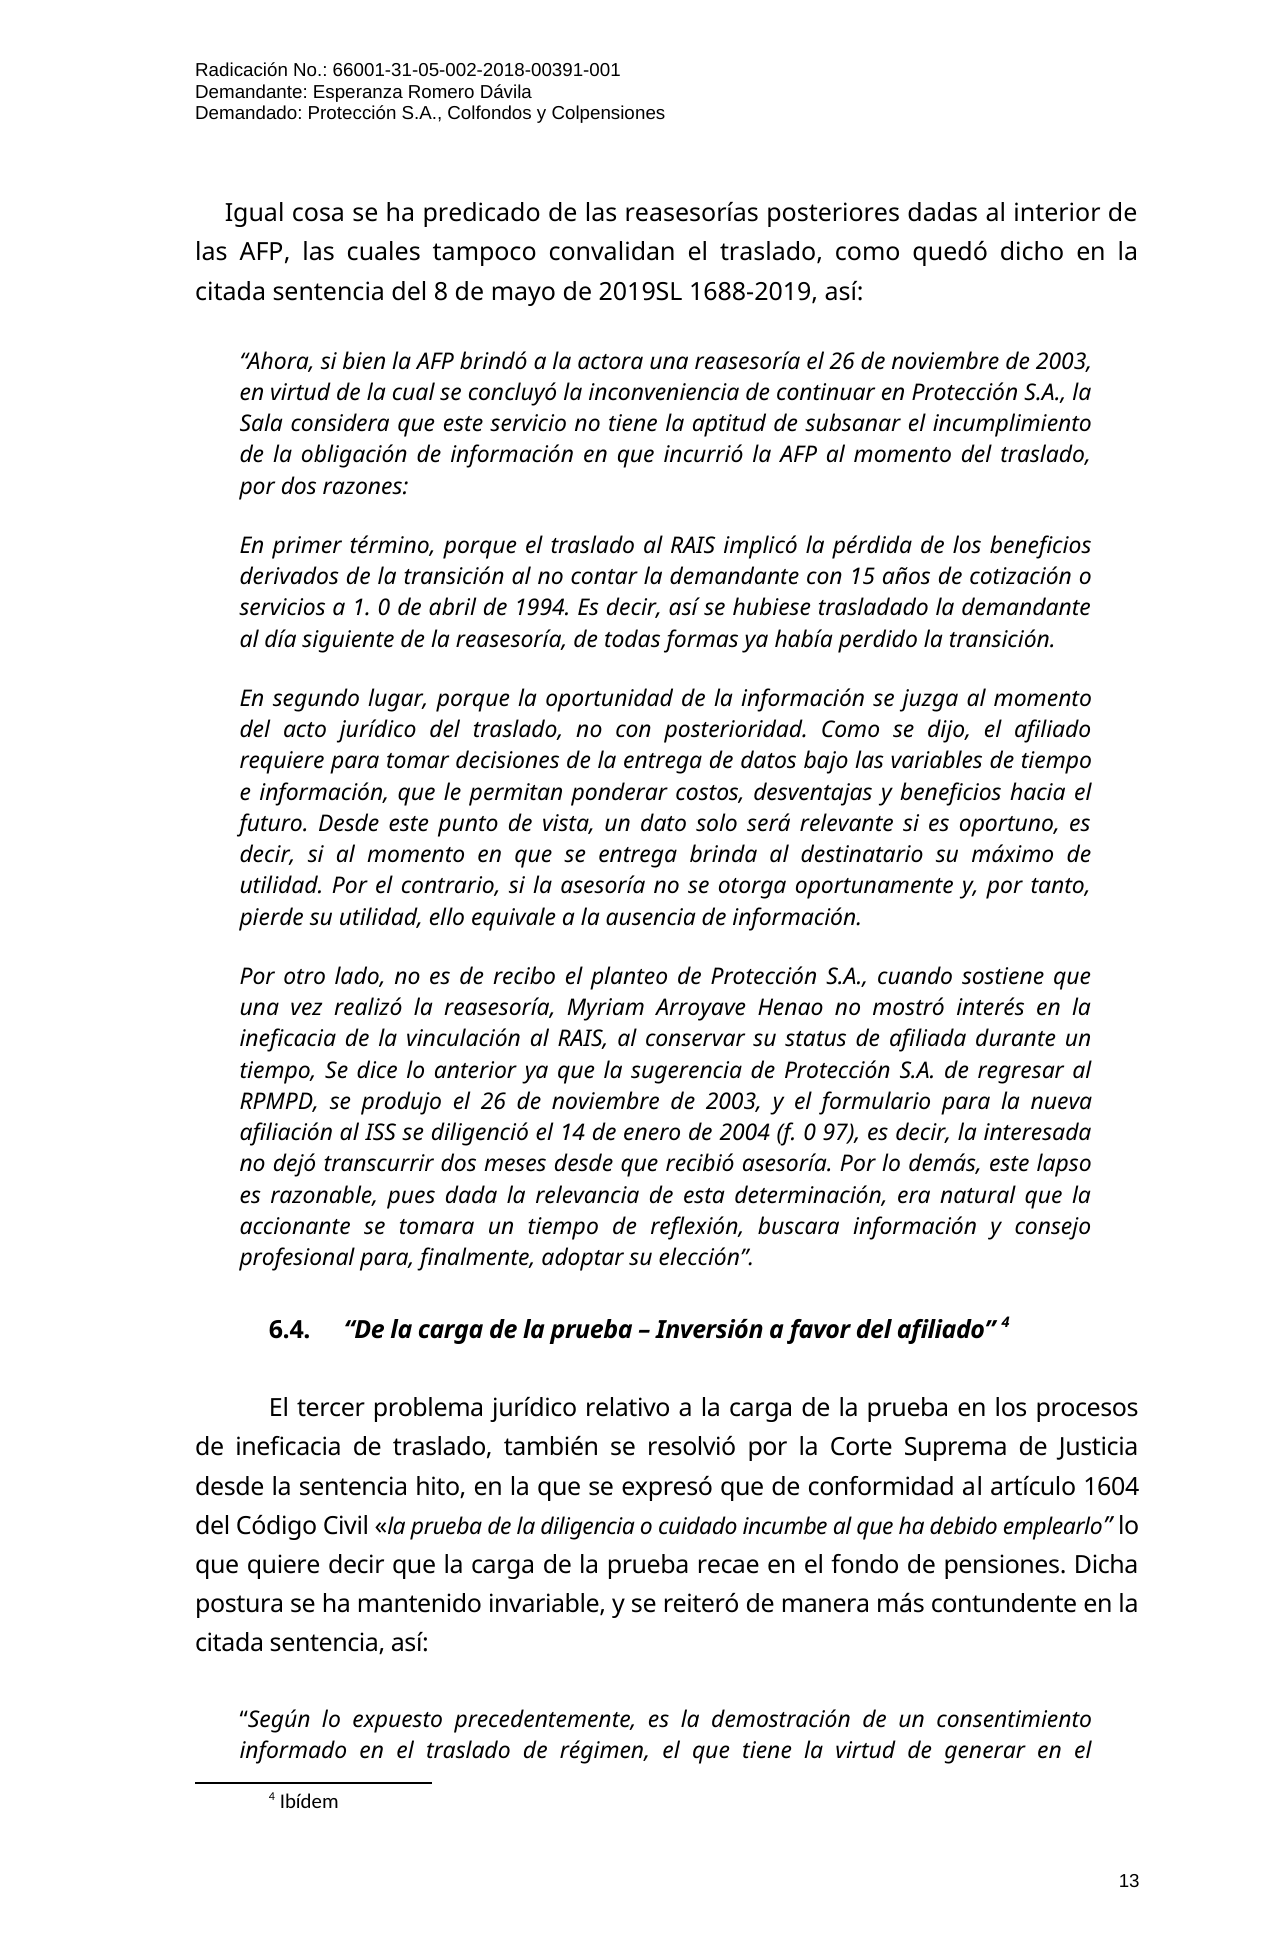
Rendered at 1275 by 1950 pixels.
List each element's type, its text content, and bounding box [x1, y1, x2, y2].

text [239, 1703, 1095, 1766]
text En primer término, porque el traslado al RAIS implicó la pérdida de los beneficios derivados de la transición al no contar la demandante con 15 años de cotización o servicios a 1. 0 de abril de 1994. Es decir, así se hubiese trasladado la demandante al día siguiente de la reasesoría, de todas formas ya había perdido la transición. [239, 529, 1095, 654]
text El tercer problema jurídico relativo a la carga de la prueba en los procesos de ineficacia de traslado, también se resolvió por la Corte Suprema de Justicia desde la sentencia hito, en la que se expresó que de conformidad al artículo 1604 del Código Civil «la prueba de la diligencia o cuidado incumbe al que ha debido emplearlo” lo que quiere decir que la carga de la prueba recae en el fondo de pensiones. Dicha postura se ha mantenido invariable, y se reiteró de manera más contundente en la citada sentencia, así: [195, 1390, 1139, 1659]
text Igual cosa se ha predicado de las reasesorías posteriores dadas al interior de las AFP, las cuales tampoco convalidan el traslado, como quedó dicho en la citada sentencia del 8 de mayo de 2019SL 1688-2019, así: [195, 195, 1139, 307]
text “Ahora, si bien la AFP brindó a la actora una reasesoría el 26 de noviembre de 2003, en virtud de la cual se concluyó la inconveniencia de continuar en Protección S.A., la Sala considera que este servicio no tiene la aptitud de subsanar el incumplimiento de la obligación de información en que incurrió la AFP al momento del traslado, por dos razones: [239, 344, 1095, 501]
text Por otro lado, no es de recibo el planteo de Protección S.A., cuando sostiene que una vez realizó la reasesoría, Myriam Arroyave Henao no mostró interés en la ineficacia de la vinculación al RAIS, al conservar su status de afiliada durante un tiempo, Se dice lo anterior ya que la sugerencia de Protección S.A. de regresar al RPMPD, se produjo el 26 de noviembre de 2003, y el formulario para la nueva afiliación al ISS se diligenció el 14 de enero de 2004 (f. 0 97), es decir, la interesada no dejó transcurrir dos meses desde que recibió asesoría. Por lo demás, este lapso es razonable, pues dada la relevancia de esta determinación, era natural que la accionante se tomara un tiempo de reflexión, buscara información y consejo profesional para, finalmente, adoptar su elección”. [239, 960, 1095, 1272]
list “De la carga de la prueba – Inversión a favor del afiliado” [269, 1312, 1139, 1346]
text En segundo lugar, porque la oportunidad de la información se juzga al momento del acto jurídico del traslado, no con posterioridad. Como se dijo, el afiliado requiere para tomar decisiones de la entrega de datos bajo las variables de tiempo e información, que le permitan ponderar costos, desventajas y beneficios hacia el futuro. Desde este punto de vista, un dato solo será relevante si es oportuno, es decir, si al momento en que se entrega brinda al destinatario su máximo de utilidad. Por el contrario, si la asesoría no se otorga oportunamente y, por tanto, pierde su utilidad, ello equivale a la ausencia de información. [239, 682, 1095, 932]
